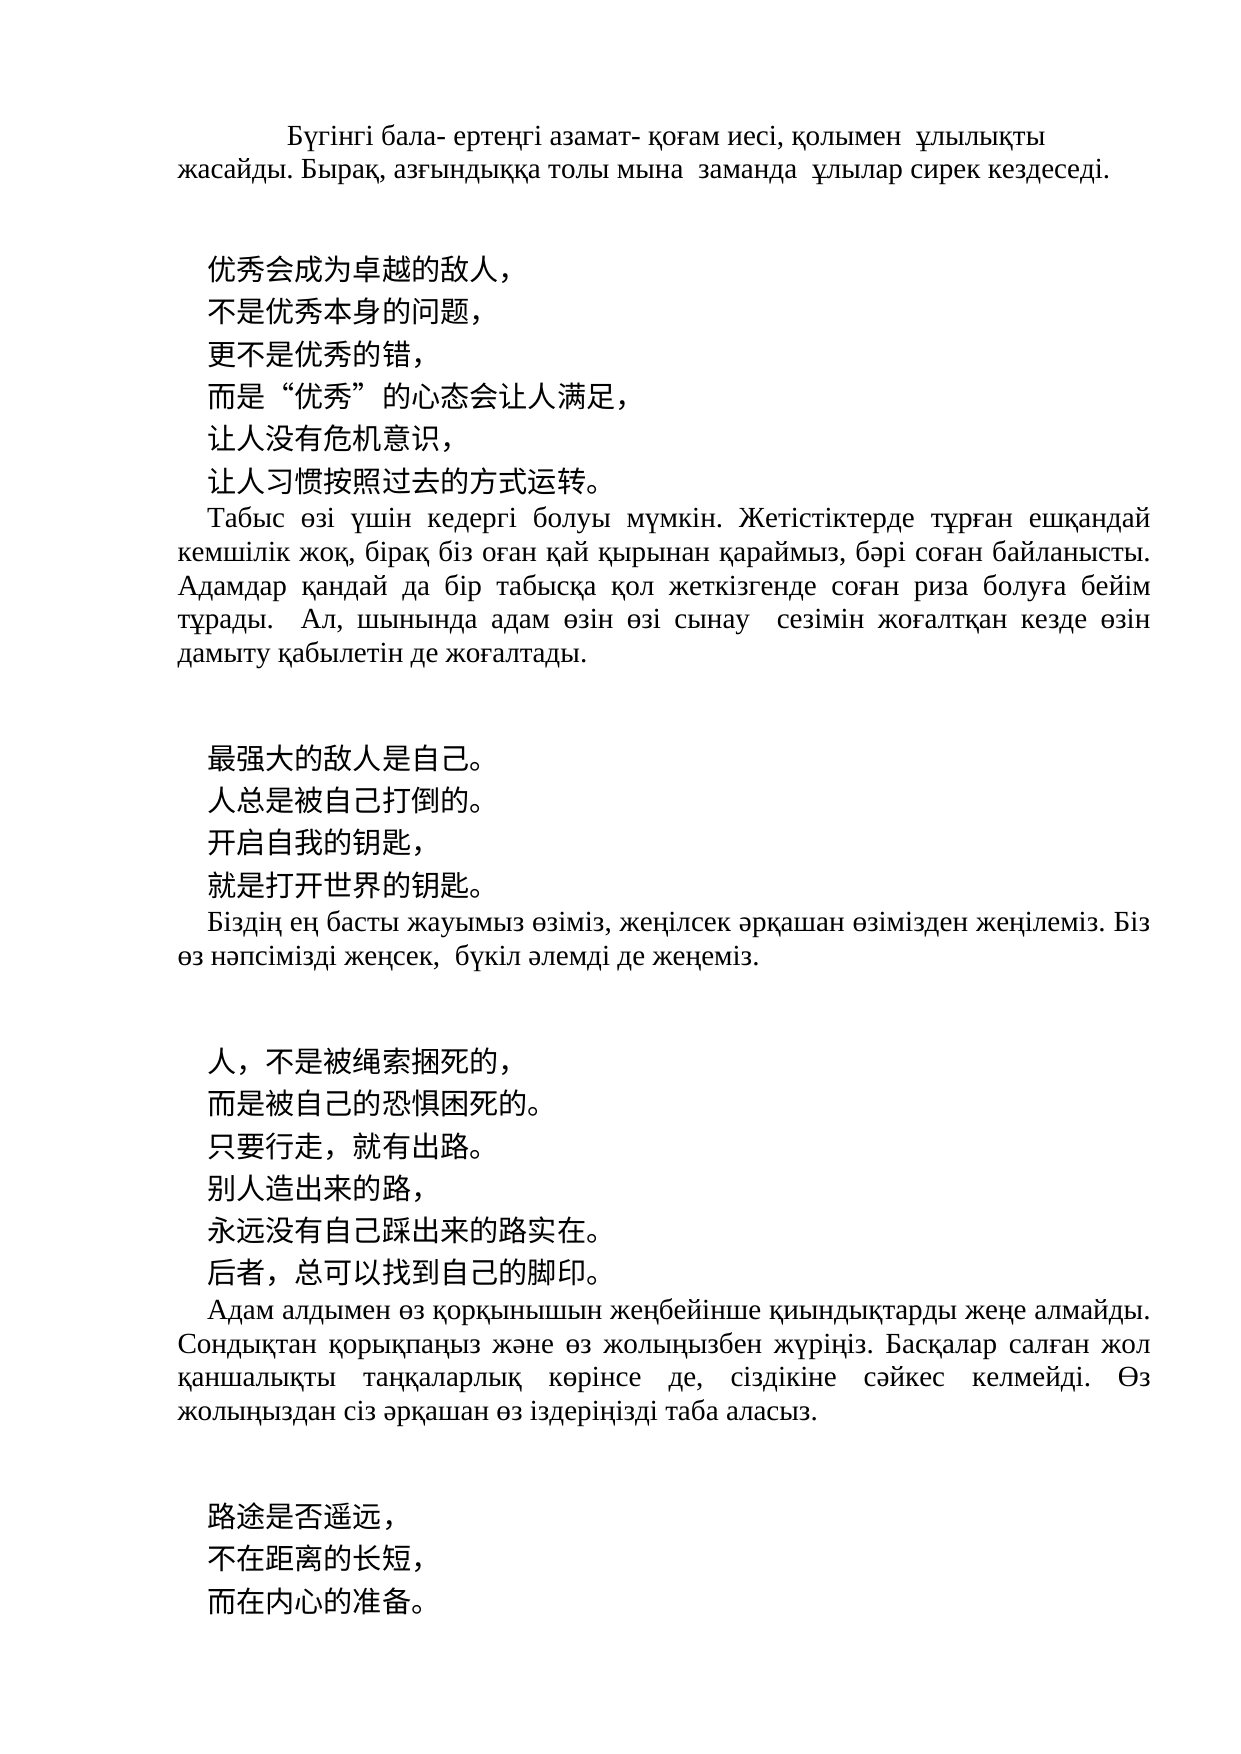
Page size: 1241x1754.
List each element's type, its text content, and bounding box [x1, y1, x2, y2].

text 最强大的敌人是自己。 [177, 735, 1152, 778]
text 而在内心的准备。 [177, 1578, 1152, 1621]
text 开启自我的钥匙， [177, 820, 1152, 862]
text 永远没有自己踩出来的路实在。 [177, 1208, 1152, 1250]
text Бүгінгі бала- ертеңгі азамат- қоғам иесі, қолымен ұлылықты жасайды. Бырақ, азғындыққа толы мына заманда ұлылар сирек кездеседі. [177, 118, 1152, 185]
text 人，不是被绳索捆死的， [177, 1039, 1152, 1081]
text 人总是被自己打倒的。 [177, 778, 1152, 820]
text 更不是优秀的错， [177, 331, 1152, 374]
text 而是“优秀”的心态会让人满足， [177, 374, 1152, 416]
text 让人没有危机意识， [177, 416, 1152, 458]
text 让人习惯按照过去的方式运转。 [177, 458, 1152, 501]
text Біздің ең басты жауымыз өзіміз, жеңілсек әрқашан өзімізден жеңілеміз. Біз өз нәпсімізді жеңсек, бүкіл әлемді де жеңеміз. [177, 904, 1152, 972]
text 不是优秀本身的问题， [177, 289, 1152, 331]
text 别人造出来的路， [177, 1166, 1152, 1208]
text 优秀会成为卓越的敌人， [177, 247, 1152, 289]
text 后者，总可以找到自己的脚印。 [177, 1250, 1152, 1292]
text 路途是否遥远， [177, 1494, 1152, 1536]
text 就是打开世界的钥匙。 [177, 862, 1152, 904]
text 而是被自己的恐惧困死的。 [177, 1081, 1152, 1123]
text 只要行走，就有出路。 [177, 1123, 1152, 1166]
text Адам алдымен өз қорқынышын жеңбейінше қиындықтарды жеңе алмайды. Сондықтан қорықпаңыз және өз жолыңызбен жүріңіз. Басқалар салған жол қаншалықты таңқаларлық көрінсе де, сіздікіне сәйкес келмейді. Өз жолыңыздан сіз әрқашан өз іздеріңізді таба аласыз. [177, 1292, 1152, 1427]
text Табыс өзі үшін кедергі болуы мүмкін. Жетістіктерде тұрған ешқандай кемшілік жоқ, бірақ біз оған қай қырынан қараймыз, бәрі соған байланысты. Адамдар қандай да бір табысқа қол жеткізгенде соған риза болуға бейім тұрады. Ал, шынында адам өзін өзі сынау сезімін жоғалтқан кезде өзін дамыту қабылетін де жоғалтады. [177, 501, 1152, 668]
text 不在距离的长短， [177, 1536, 1152, 1578]
